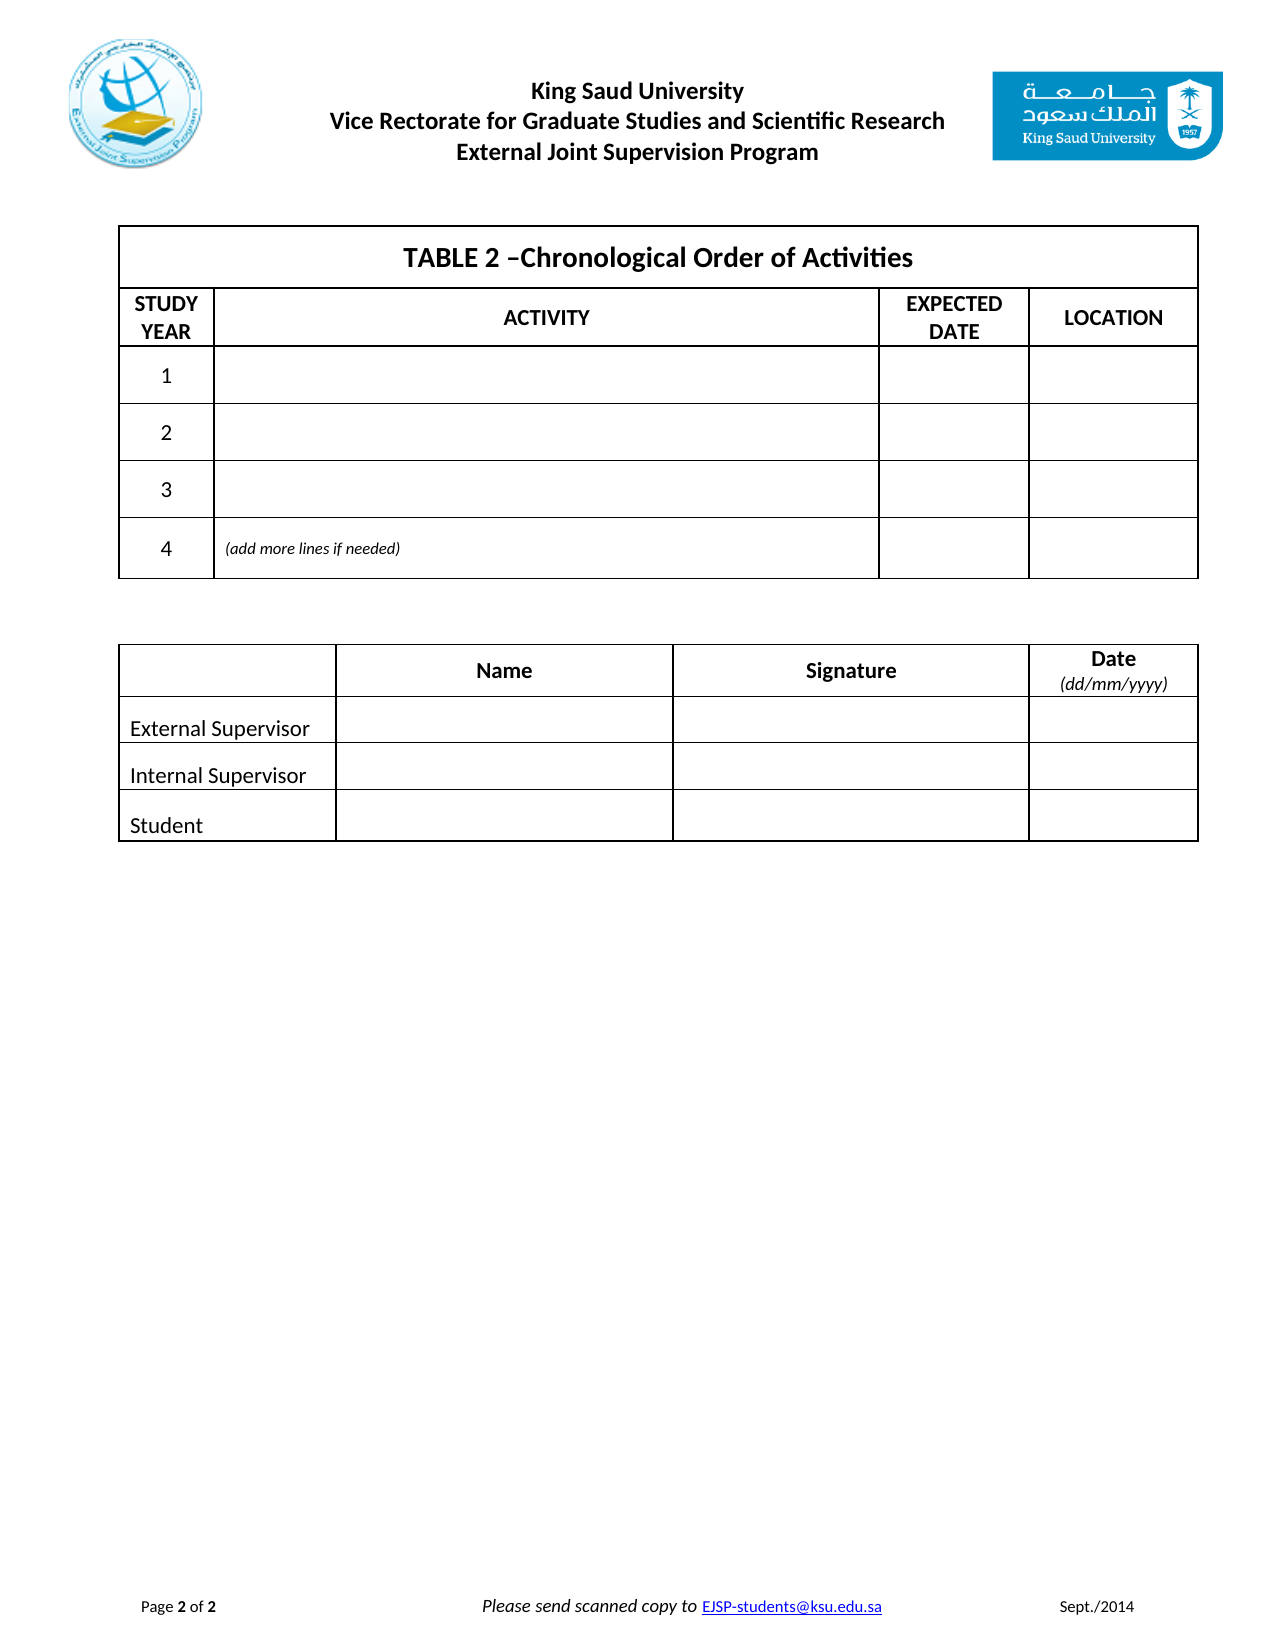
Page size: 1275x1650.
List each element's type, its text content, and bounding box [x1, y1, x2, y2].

table_cell LOCATION [1030, 289, 1197, 345]
table_cell [880, 347, 1028, 403]
table_header Signature [674, 645, 1028, 696]
table_cell [1030, 518, 1197, 578]
table_cell (add more lines if needed) [215, 518, 878, 578]
table_cell [880, 404, 1028, 460]
table_cell [1030, 743, 1197, 789]
picture [1168, 80, 1211, 148]
table_cell [674, 790, 1028, 839]
table_header Name [337, 645, 672, 696]
table_cell Internal Supervisor [120, 743, 335, 789]
table_cell [337, 743, 672, 789]
table_cell [1030, 347, 1197, 403]
table_cell ACTIVITY [215, 289, 878, 345]
table_cell Student [120, 790, 335, 839]
table_cell [880, 461, 1028, 517]
table_cell [674, 697, 1028, 742]
table_cell [1030, 697, 1197, 742]
table_header [120, 645, 335, 696]
table_cell [674, 743, 1028, 789]
table_cell [337, 697, 672, 742]
picture [1042, 112, 1047, 122]
table_cell 3 [120, 461, 213, 517]
table_cell 2 [120, 404, 213, 460]
table_cell 1 [120, 347, 213, 403]
table_cell [215, 347, 878, 403]
table_cell [1030, 461, 1197, 517]
table_cell [1030, 790, 1197, 839]
table_header TABLE 2 –Chronological Order of Activities [120, 227, 1197, 287]
table_cell [215, 461, 878, 517]
picture [991, 70, 1223, 163]
table_cell EXPECTED DATE [880, 289, 1028, 345]
table_cell [337, 790, 672, 839]
table_cell [215, 404, 878, 460]
table_cell External Supervisor [120, 697, 335, 742]
table_cell 4 [120, 518, 213, 578]
table_cell [880, 518, 1028, 578]
table_cell STUDY YEAR [120, 289, 213, 345]
table_cell [1030, 404, 1197, 460]
table_header Date (dd/mm/yyyy) [1030, 645, 1197, 696]
